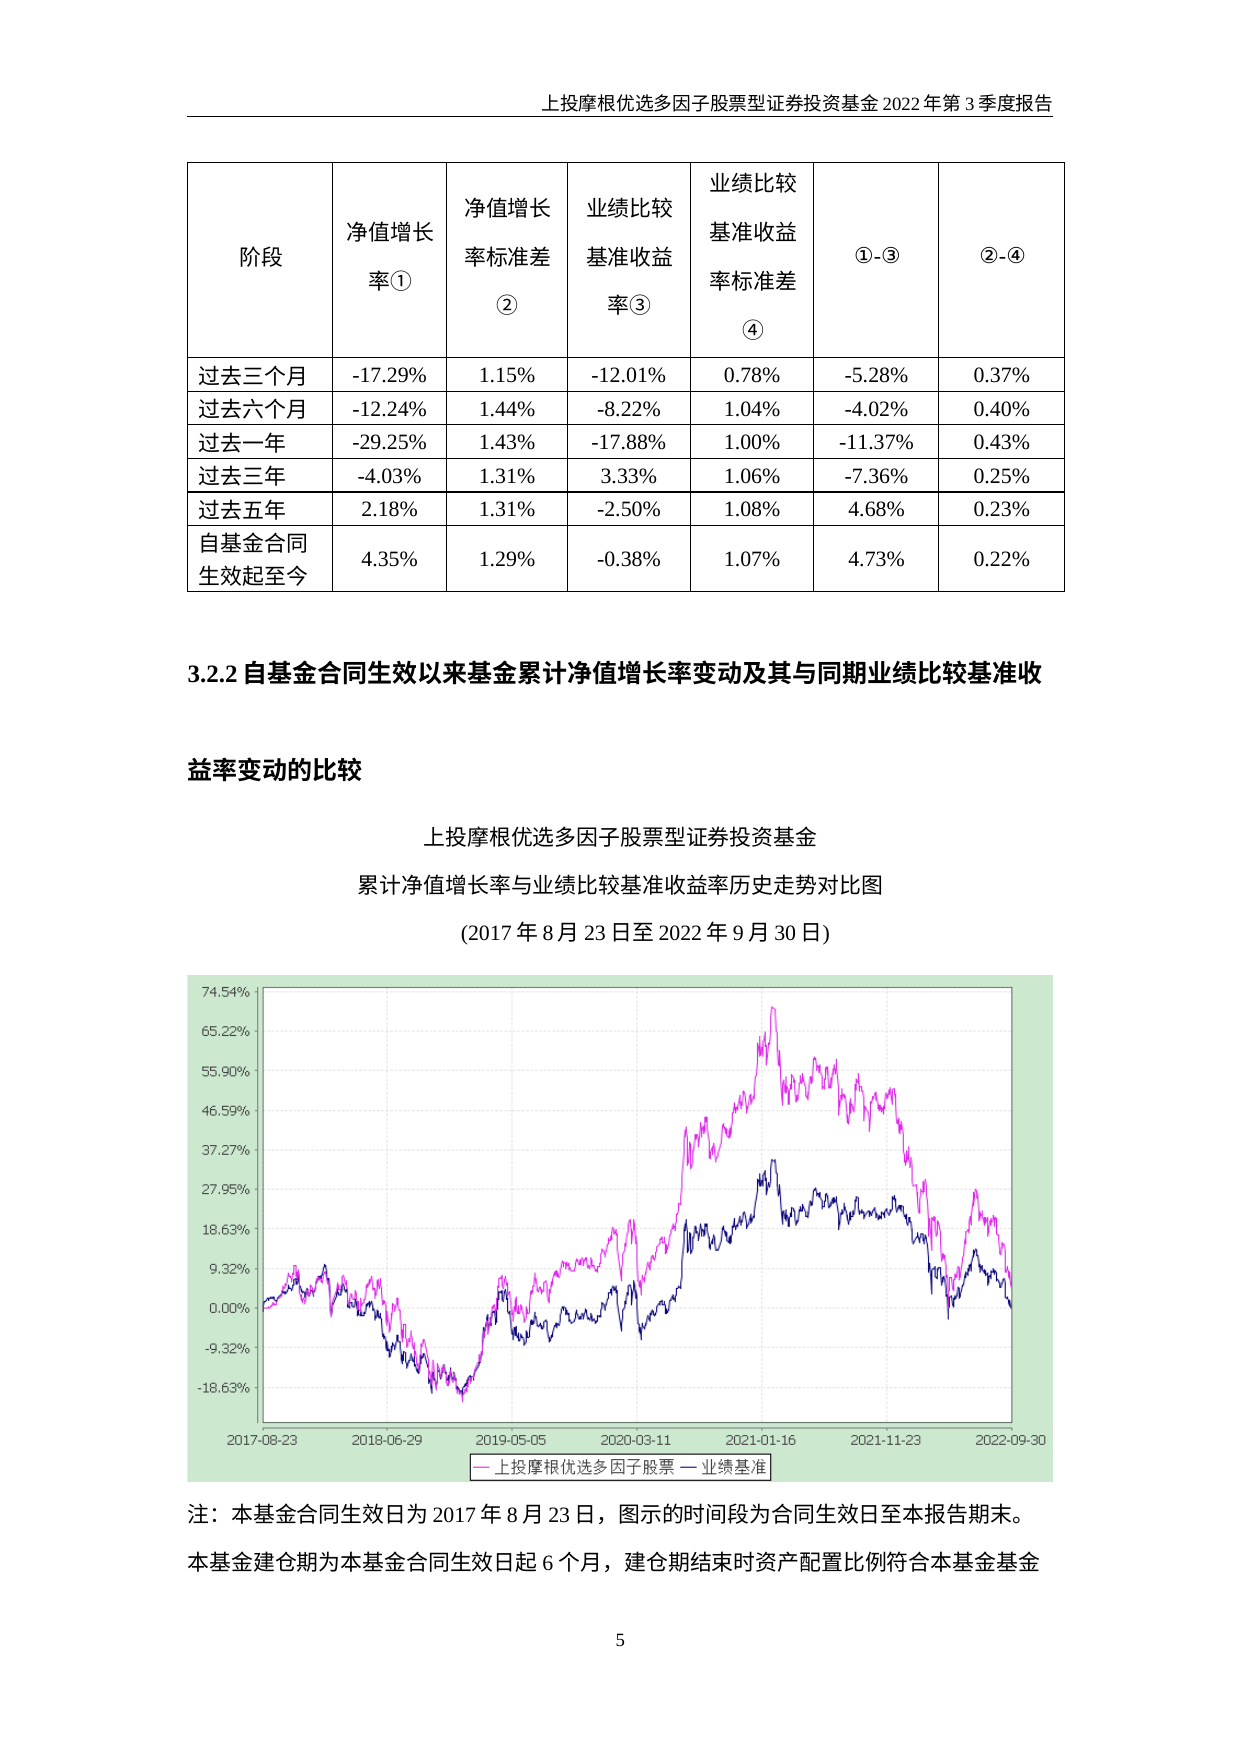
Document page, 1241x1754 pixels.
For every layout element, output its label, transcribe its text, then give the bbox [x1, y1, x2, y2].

table_cell 1.15% [447, 358, 567, 391]
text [187, 1545, 1053, 1577]
table_header 阶段 [188, 163, 332, 357]
text 注：本基金合同生效日为2017年8月23日，图示的时间段为合同生效日至本报告期末。 [187, 1497, 1053, 1529]
table_cell -0.38% [568, 526, 690, 591]
table_cell -8.22% [568, 392, 690, 424]
text 上投摩根优选多因子股票型证券投资基金 [187, 819, 1053, 852]
table_cell 4.35% [333, 526, 446, 591]
table_cell -4.02% [814, 392, 938, 424]
table_cell 0.40% [939, 392, 1064, 424]
table_cell 过去六个月 [188, 392, 332, 424]
table_header 净值增长率标准差② [447, 163, 567, 357]
table_header 净值增长率① [333, 163, 446, 357]
text 3.2.2自基金合同生效以来基金累计净值增长率变动及其与同期业绩比较基准收益率变动的比较 [187, 639, 1053, 801]
table_cell 0.22% [939, 526, 1064, 591]
table_header ①-③ [814, 163, 938, 357]
table_cell 1.08% [691, 493, 813, 525]
table_cell 3.33% [568, 459, 690, 491]
table_cell 1.44% [447, 392, 567, 424]
table_cell 1.07% [691, 526, 813, 591]
table_cell -4.03% [333, 459, 446, 491]
table_header 业绩比较基准收益率标准差④ [691, 163, 813, 357]
table_cell -29.25% [333, 425, 446, 458]
table_cell 0.37% [939, 358, 1064, 391]
table_cell 过去一年 [188, 425, 332, 458]
table_header 业绩比较基准收益率③ [568, 163, 690, 357]
table_cell 1.04% [691, 392, 813, 424]
table_cell 4.68% [814, 493, 938, 525]
table_cell 0.43% [939, 425, 1064, 458]
table_cell 1.00% [691, 425, 813, 458]
table_cell -12.24% [333, 392, 446, 424]
table_cell -12.01% [568, 358, 690, 391]
table_cell 0.23% [939, 493, 1064, 525]
table_cell 2.18% [333, 493, 446, 525]
text 累计净值增长率与业绩比较基准收益率历史走势对比图 [187, 868, 1053, 899]
table_cell -7.36% [814, 459, 938, 491]
table_cell 1.31% [447, 493, 567, 525]
table_cell 1.31% [447, 459, 567, 491]
table_cell 1.29% [447, 526, 567, 591]
table_cell 0.25% [939, 459, 1064, 491]
table_cell -5.28% [814, 358, 938, 391]
table_cell 1.06% [691, 459, 813, 491]
table_header ②-④ [939, 163, 1064, 357]
table_cell 过去三个月 [188, 358, 332, 391]
table_cell -17.88% [568, 425, 690, 458]
table_cell 过去五年 [188, 493, 332, 525]
table_cell 0.78% [691, 358, 813, 391]
table_cell -17.29% [333, 358, 446, 391]
table_cell 过去三年 [188, 459, 332, 491]
table_cell -11.37% [814, 425, 938, 458]
table_cell 4.73% [814, 526, 938, 591]
table_cell -2.50% [568, 493, 690, 525]
text (2017年8月23日至2022年9月30日) [187, 915, 1053, 947]
table_cell 1.43% [447, 425, 567, 458]
table_cell 自基金合同生效起至今 [188, 526, 332, 591]
picture [187, 975, 1053, 1482]
